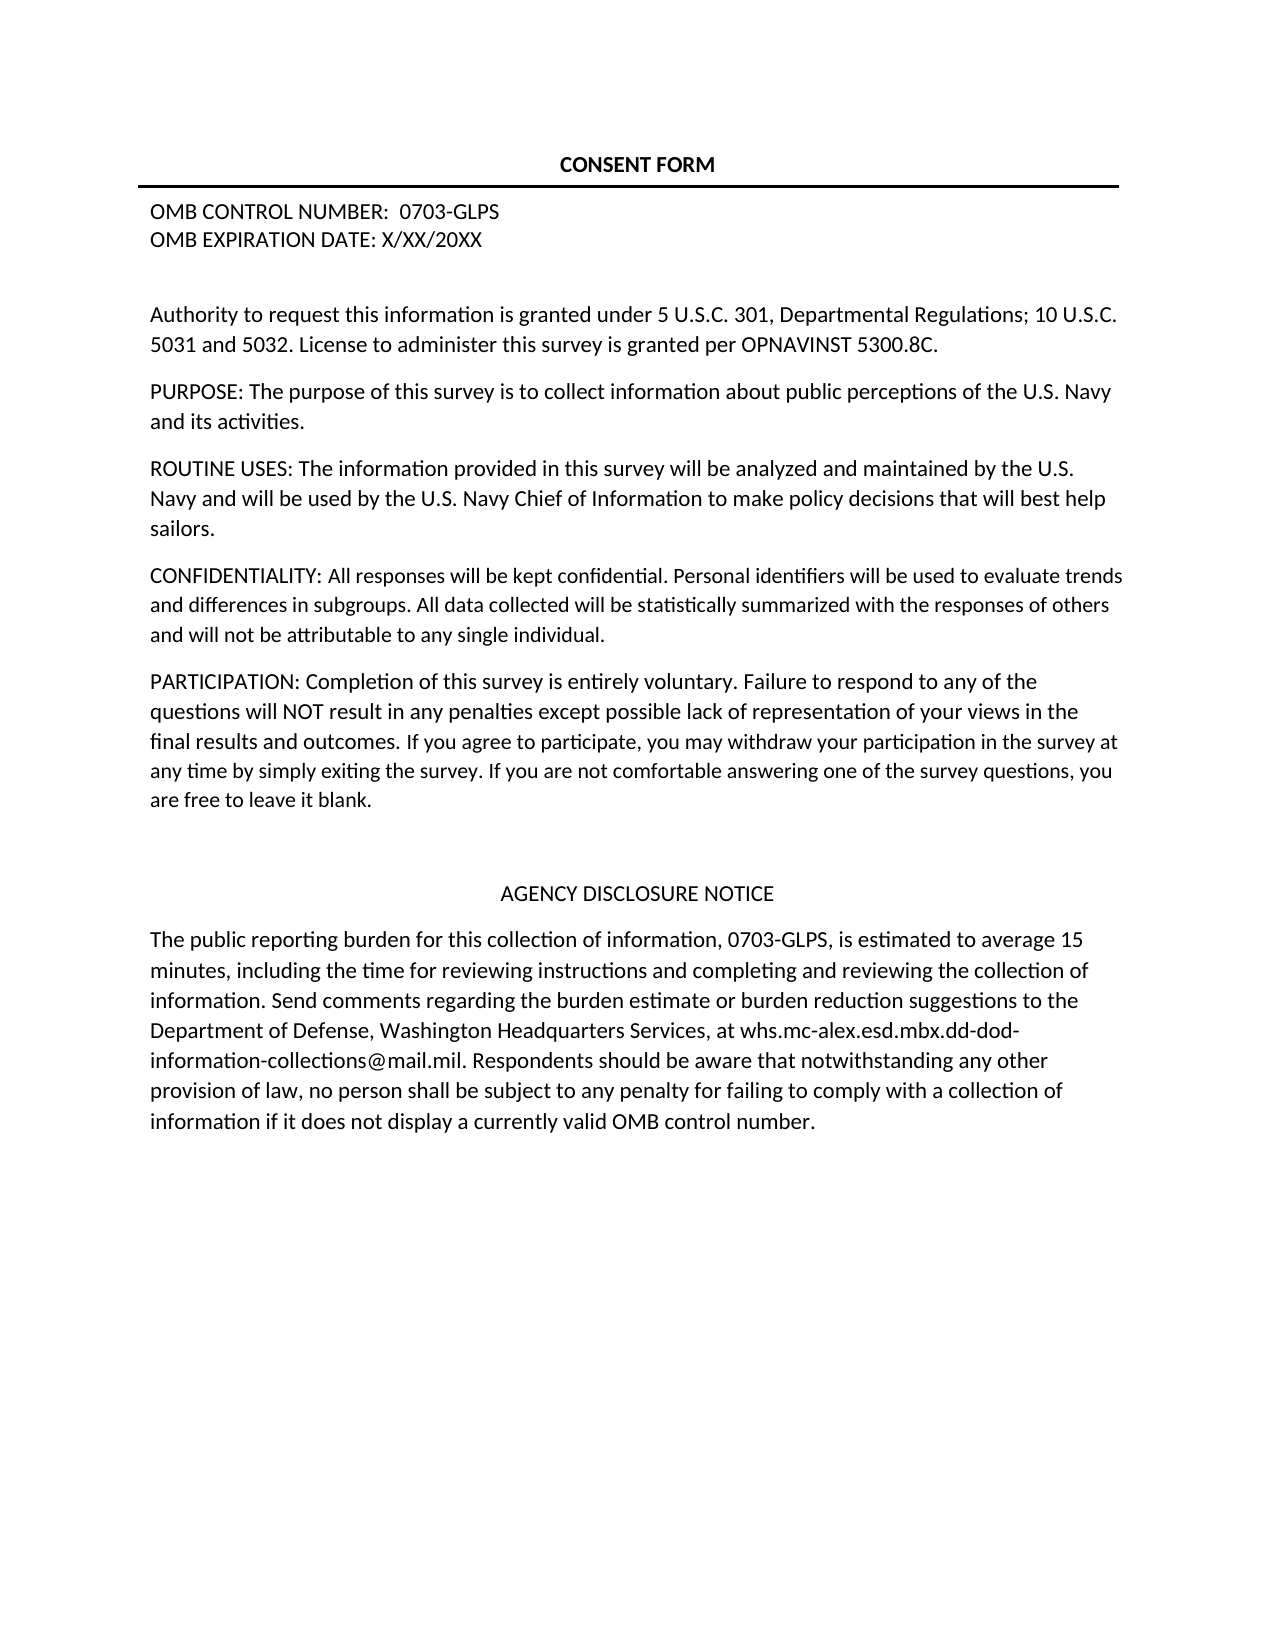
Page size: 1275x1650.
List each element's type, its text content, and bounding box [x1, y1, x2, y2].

text CONFIDENTIALITY: All responses will be kept confidential. Personal identifiers will be used to evaluate trends and differences in subgroups. All data collected will be statistically summarized with the responses of others and will not be attributable to any single individual. [150, 561, 1125, 648]
text ROUTINE USES: The information provided in this survey will be analyzed and maintained by the U.S. Navy and will be used by the U.S. Navy Chief of Information to make policy decisions that will best help sailors. [150, 454, 1125, 542]
text CONSENT FORM [150, 150, 1125, 178]
text The public reporting burden for this collection of information, 0703-GLPS, is estimated to average 15 minutes, including the time for reviewing instructions and completing and reviewing the collection of information. Send comments regarding the burden estimate or burden reduction suggestions to the Department of Defense, Washington Headquarters Services, at whs.mc-alex.esd.mbx.dd-dod-information-collections@mail.mil. Respondents should be aware that notwithstanding any other provision of law, no person shall be subject to any penalty for failing to comply with a collection of information if it does not display a currently valid OMB control number. [150, 926, 1125, 1135]
text OMB CONTROL NUMBER: 0703-GLPS [150, 197, 1125, 225]
text OMB EXPIRATION DATE: X/XX/20XX [150, 225, 1125, 253]
text Authority to request this information is granted under 5 U.S.C. 301, Departmental Regulations; 10 U.S.C. 5031 and 5032. License to administer this survey is granted per OPNAVINST 5300.8C. [150, 300, 1125, 358]
text PARTICIPATION: Completion of this survey is entirely voluntary. Failure to respond to any of the questions will NOT result in any penalties except possible lack of representation of your views in the final results and outcomes. If you agree to participate, you may withdraw your participation in the survey at any time by simply exiting the survey. If you are not comfortable answering one of the survey questions, you are free to leave it blank. [150, 667, 1125, 813]
text PURPOSE: The purpose of this survey is to collect information about public perceptions of the U.S. Navy and its activities. [150, 377, 1125, 435]
text AGENCY DISCLOSURE NOTICE [150, 879, 1125, 907]
